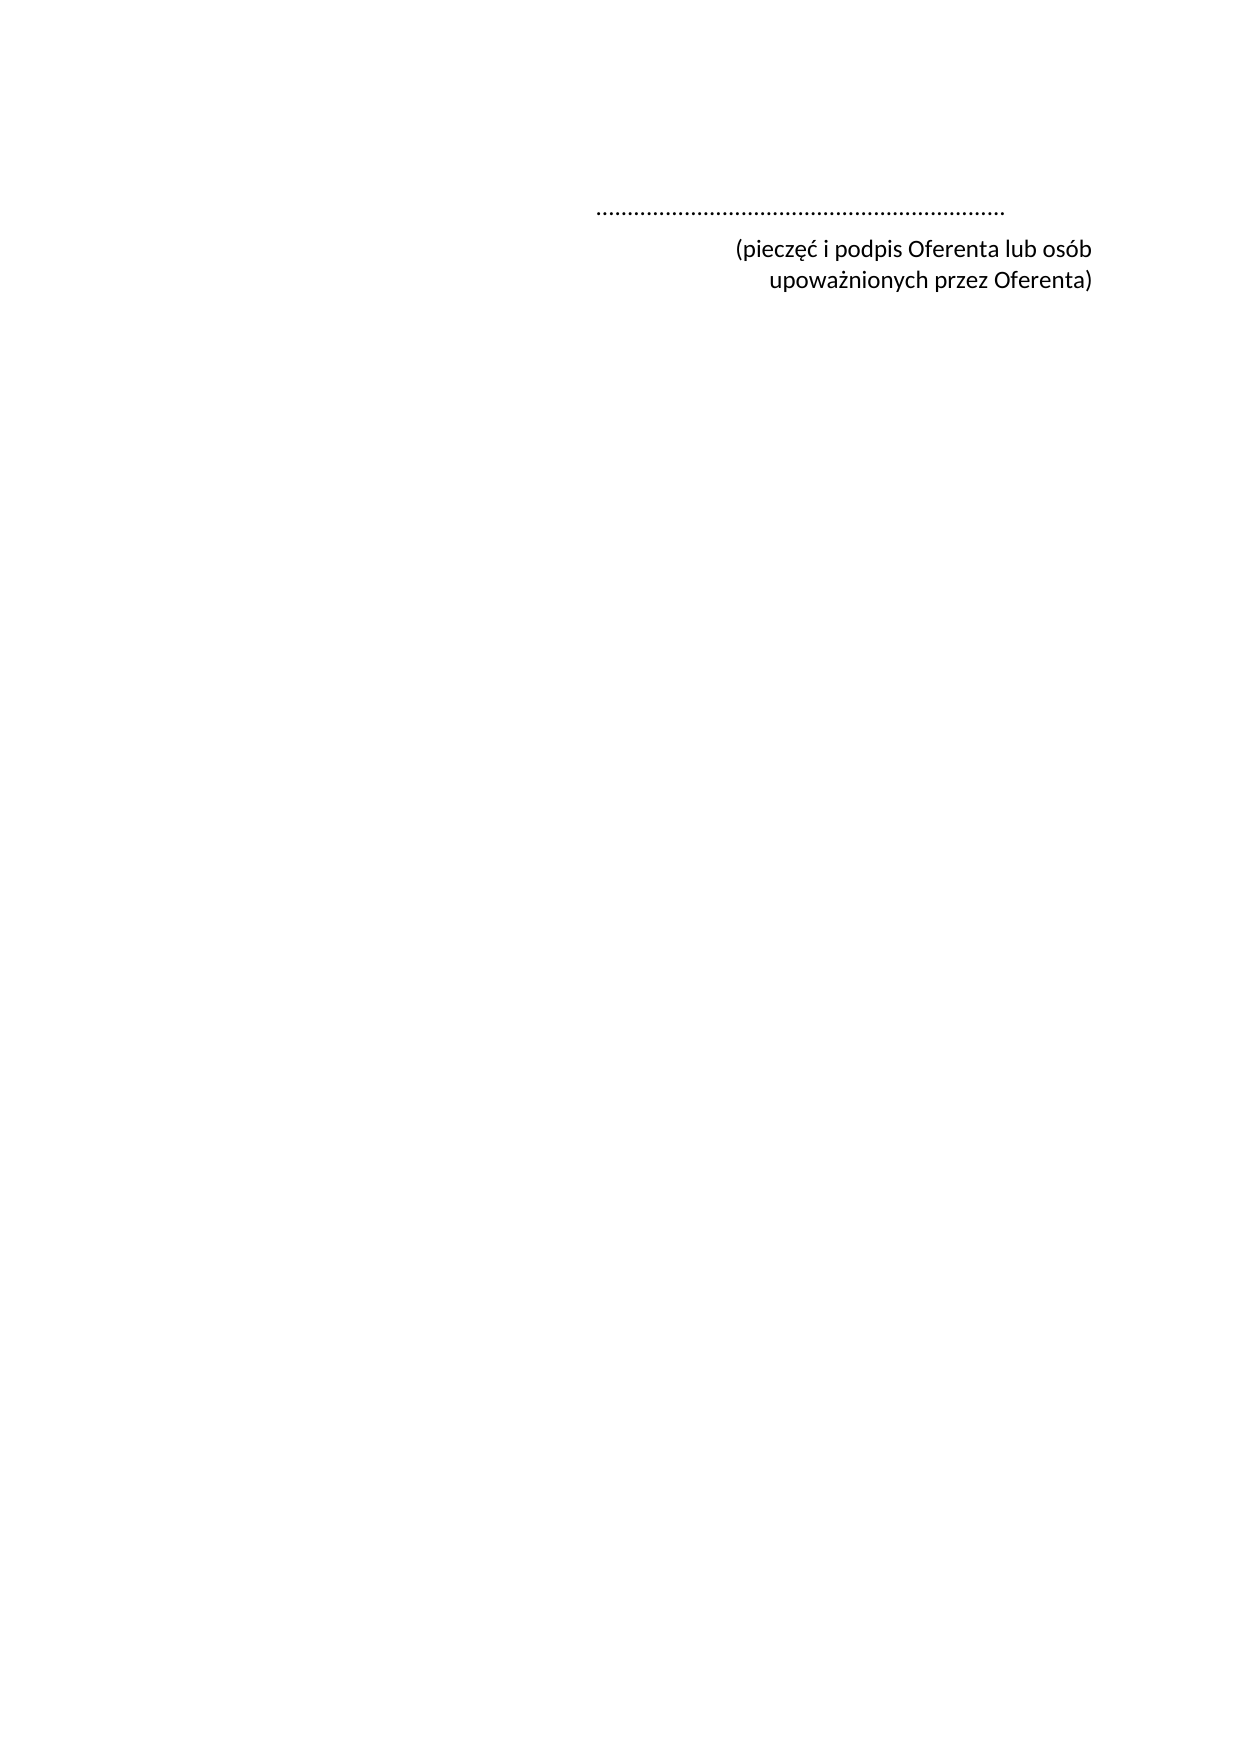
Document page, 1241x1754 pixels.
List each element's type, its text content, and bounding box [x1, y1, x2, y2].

text (pieczęć i podpis Oferenta lub osób upoważnionych przez Oferenta) [177, 234, 1093, 295]
text ................................................................. [177, 191, 1093, 221]
